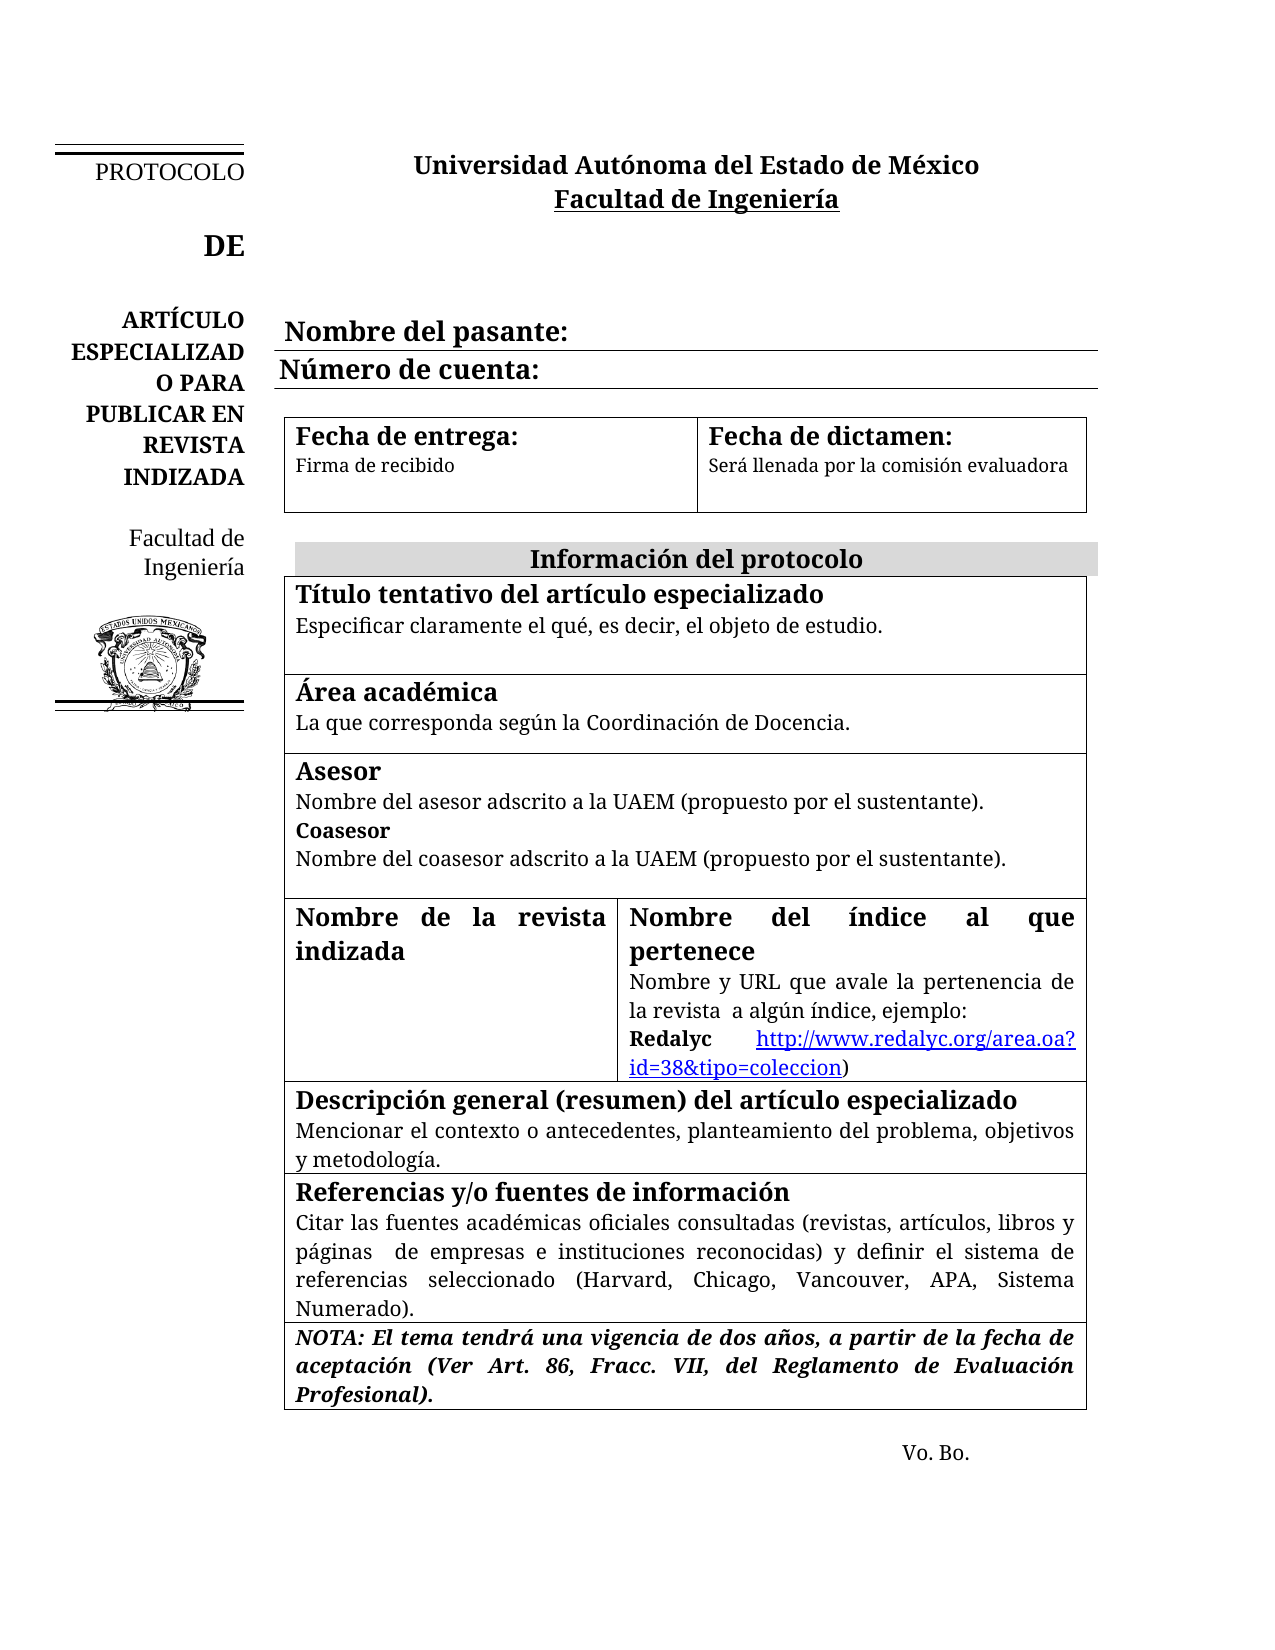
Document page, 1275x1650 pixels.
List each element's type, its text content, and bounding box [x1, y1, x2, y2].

table_header Título tentativo del artículo especializado Especificar claramente el qué, es decir, el objeto de estudio. [285, 577, 1086, 673]
table_cell Nombre de la revista indizada [285, 899, 617, 1081]
picture [93, 609, 207, 700]
table_header Nombre del pasante: [275, 313, 1098, 349]
picture [93, 703, 207, 710]
table_cell Área académica La que corresponda según la Coordinación de Docencia. [285, 675, 1086, 752]
table_cell Referencias y/o fuentes de información Citar las fuentes académicas oficiales consultadas (revistas, artículos, libros y páginas de empresas e instituciones reconocidas) y definir el sistema de referencias seleccionado (Harvard, Chicago, Vancouver, APA, Sistema Numerado). [285, 1174, 1086, 1322]
table_header Fecha de dictamen: Será llenada por la comisión evaluadora [698, 418, 1086, 512]
text Universidad Autónoma del Estado de México [295, 148, 1098, 182]
table_header Fecha de entrega: Firma de recibido [285, 418, 697, 512]
table_cell Descripción general (resumen) del artículo especializado Mencionar el contexto o antecedentes, planteamiento del problema, objetivos y metodología. [285, 1082, 1086, 1173]
table_cell Nombre del índice al que pertenece Nombre y URL que avale la pertenencia de la revista a algún índice, ejemplo: Redalyc http://www.redalyc.org/area.oa?id=38&tipo=coleccion) [618, 899, 1086, 1081]
table_cell Número de cuenta: [275, 351, 1098, 387]
text Facultad de Ingeniería [295, 182, 1098, 216]
table_cell NOTA: El tema tendrá una vigencia de dos años, a partir de la fecha de aceptación (Ver Art. 86, Fracc. VII, del Reglamento de Evaluación Profesional). [285, 1323, 1086, 1408]
table_cell Asesor Nombre del asesor adscrito a la UAEM (propuesto por el sustentante). Coasesor Nombre del coasesor adscrito a la UAEM (propuesto por el sustentante). [285, 754, 1086, 898]
text Información del protocolo [295, 542, 1098, 576]
text Vo. Bo. [295, 1438, 1098, 1466]
